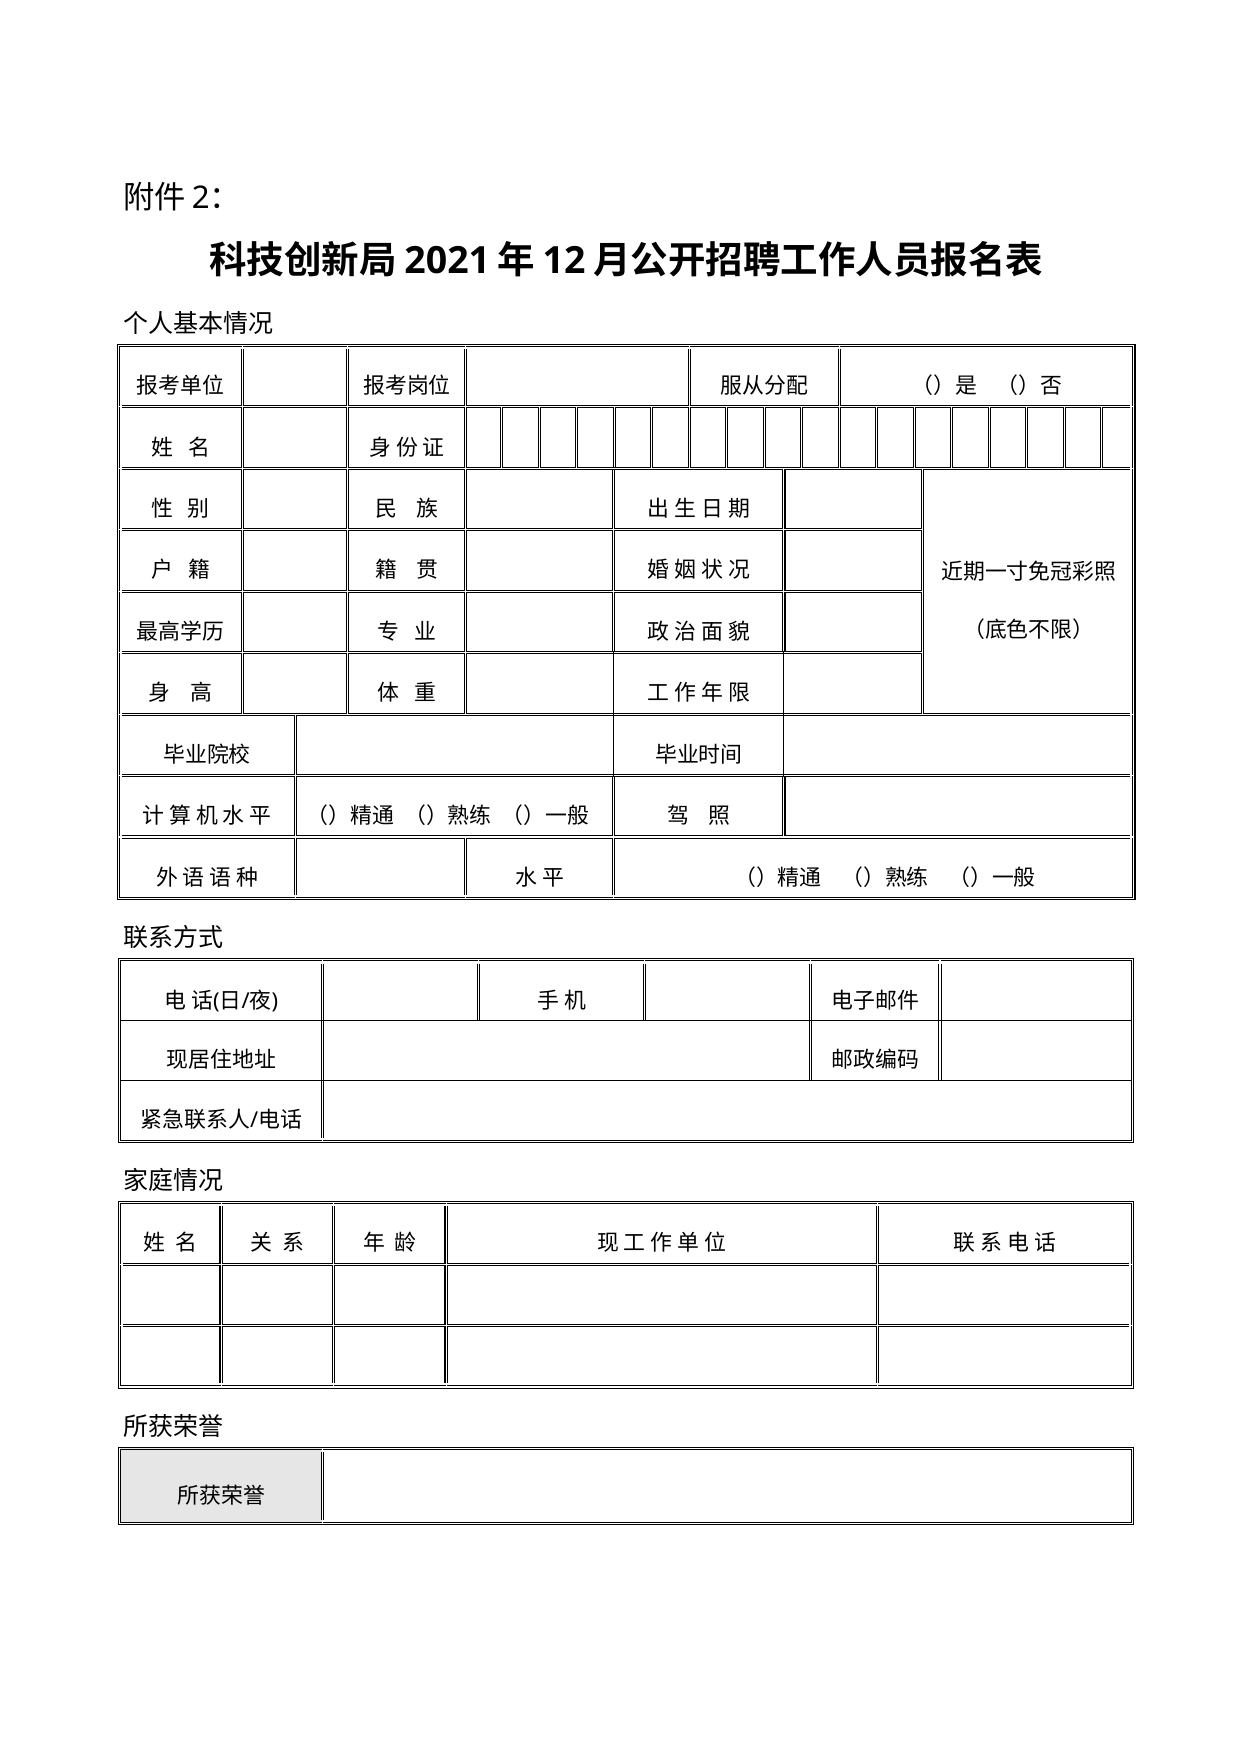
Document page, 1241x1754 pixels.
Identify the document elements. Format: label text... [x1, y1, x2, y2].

table_cell 民 族 [349, 470, 464, 528]
table_cell [223, 1266, 332, 1324]
table_cell [784, 713, 1132, 774]
table_header [243, 345, 348, 405]
table_cell 身 份 证 [349, 408, 464, 467]
table_header 联 系 电 话 [877, 1204, 1131, 1262]
table_cell [616, 408, 650, 467]
table_header 年 龄 [334, 1204, 446, 1262]
table_cell 外 语 语 种 [118, 835, 295, 897]
table_cell [953, 408, 988, 467]
table_cell 户 籍 [118, 528, 243, 589]
table_header 所获荣誉 [121, 1450, 322, 1522]
table_cell [446, 1327, 877, 1385]
table_cell 姓 名 [118, 405, 243, 467]
table_cell [1066, 408, 1100, 467]
table_cell [324, 1021, 809, 1079]
table_cell 驾 照 [615, 777, 782, 835]
table_cell [467, 470, 612, 528]
table_cell [786, 531, 921, 589]
table_cell [916, 408, 950, 467]
table_header [940, 961, 1131, 1020]
table_cell [1102, 405, 1134, 467]
table_header 手 机 [479, 959, 645, 1020]
table_cell （）精通 （）熟练 （）一般 [297, 777, 612, 835]
table_cell [244, 408, 346, 467]
table_cell 最高学历 [120, 590, 241, 651]
table_cell 毕业时间 [614, 716, 783, 774]
table_cell 婚 姻 状 况 [615, 531, 782, 589]
table_cell 政 治 面 貌 [615, 593, 782, 651]
table_cell （）精通 （）熟练 （）一般 [614, 835, 1134, 897]
table_cell [322, 1081, 1131, 1139]
table_cell 籍 贯 [349, 531, 464, 589]
text 附件2： [123, 162, 1129, 227]
table_cell [244, 531, 346, 589]
table_cell [334, 1327, 446, 1385]
table_cell [467, 408, 500, 467]
table_cell 近期一寸免冠彩照（底色不限） [924, 467, 1132, 712]
table_cell [878, 408, 913, 467]
table_cell [467, 593, 612, 651]
text 科技创新局2021年12月公开招聘工作人员报名表 [123, 227, 1129, 285]
table_cell [879, 1263, 1131, 1324]
table_cell 现居住地址 [121, 1021, 321, 1079]
table_cell [541, 408, 575, 467]
text 所获荣誉 [123, 1389, 1129, 1447]
table_header 姓 名 [121, 1204, 221, 1262]
table_header [466, 347, 689, 405]
table_cell [244, 593, 346, 651]
table_header [322, 959, 479, 1020]
table_cell [691, 408, 725, 467]
table_cell 体 重 [349, 654, 464, 712]
table_cell [786, 593, 921, 651]
table_cell [448, 1266, 876, 1324]
table_header 现 工 作 单 位 [446, 1204, 877, 1262]
table_cell [578, 408, 613, 467]
table_cell [942, 1021, 1131, 1079]
table_header 报考单位 [120, 345, 243, 405]
table_cell [121, 1263, 220, 1324]
table_cell [503, 408, 538, 467]
text 个人基本情况 [123, 285, 1129, 344]
table_cell [120, 1324, 221, 1385]
table_cell [1028, 408, 1063, 467]
table_cell [335, 1266, 444, 1324]
table_cell [728, 408, 763, 467]
table_cell 计 算 机 水 平 [118, 774, 295, 835]
table_cell [841, 408, 875, 467]
table_cell [803, 408, 838, 467]
table_header 报考岗位 [348, 345, 466, 405]
table_cell [244, 654, 346, 712]
table_header 关 系 [221, 1204, 333, 1262]
table_cell [467, 654, 613, 712]
table_header 电 话(日/夜) [121, 961, 322, 1020]
table_cell 工 作 年 限 [614, 654, 783, 712]
table_header 电子邮件 [811, 959, 940, 1020]
table_cell [877, 1324, 1132, 1385]
table_cell 身 高 [118, 651, 243, 712]
table_header 服从分配 [689, 347, 839, 405]
table_cell 出 生 日 期 [615, 470, 782, 528]
table_cell [653, 408, 688, 467]
text 家庭情况 [123, 1143, 1129, 1201]
table_cell [786, 470, 921, 528]
table_cell 水 平 [466, 839, 613, 897]
table_cell [784, 654, 921, 712]
table_cell [991, 408, 1025, 467]
table_cell 毕业院校 [120, 713, 294, 774]
table_cell 专 业 [349, 593, 464, 651]
table_header [645, 959, 811, 1020]
table_cell [244, 470, 346, 528]
table_cell [297, 716, 613, 774]
table_cell [295, 836, 466, 897]
table_header （）是 （）否 [839, 347, 1132, 405]
table_cell [467, 531, 612, 589]
table_cell [221, 1327, 333, 1385]
table_cell 性 别 [120, 467, 241, 528]
table_header [322, 1450, 1131, 1522]
text 联系方式 [123, 900, 1129, 958]
table_cell 紧急联系人/电话 [121, 1081, 322, 1139]
table_cell 邮政编码 [812, 1021, 938, 1079]
table_cell [784, 774, 1134, 835]
table_cell [766, 408, 800, 467]
